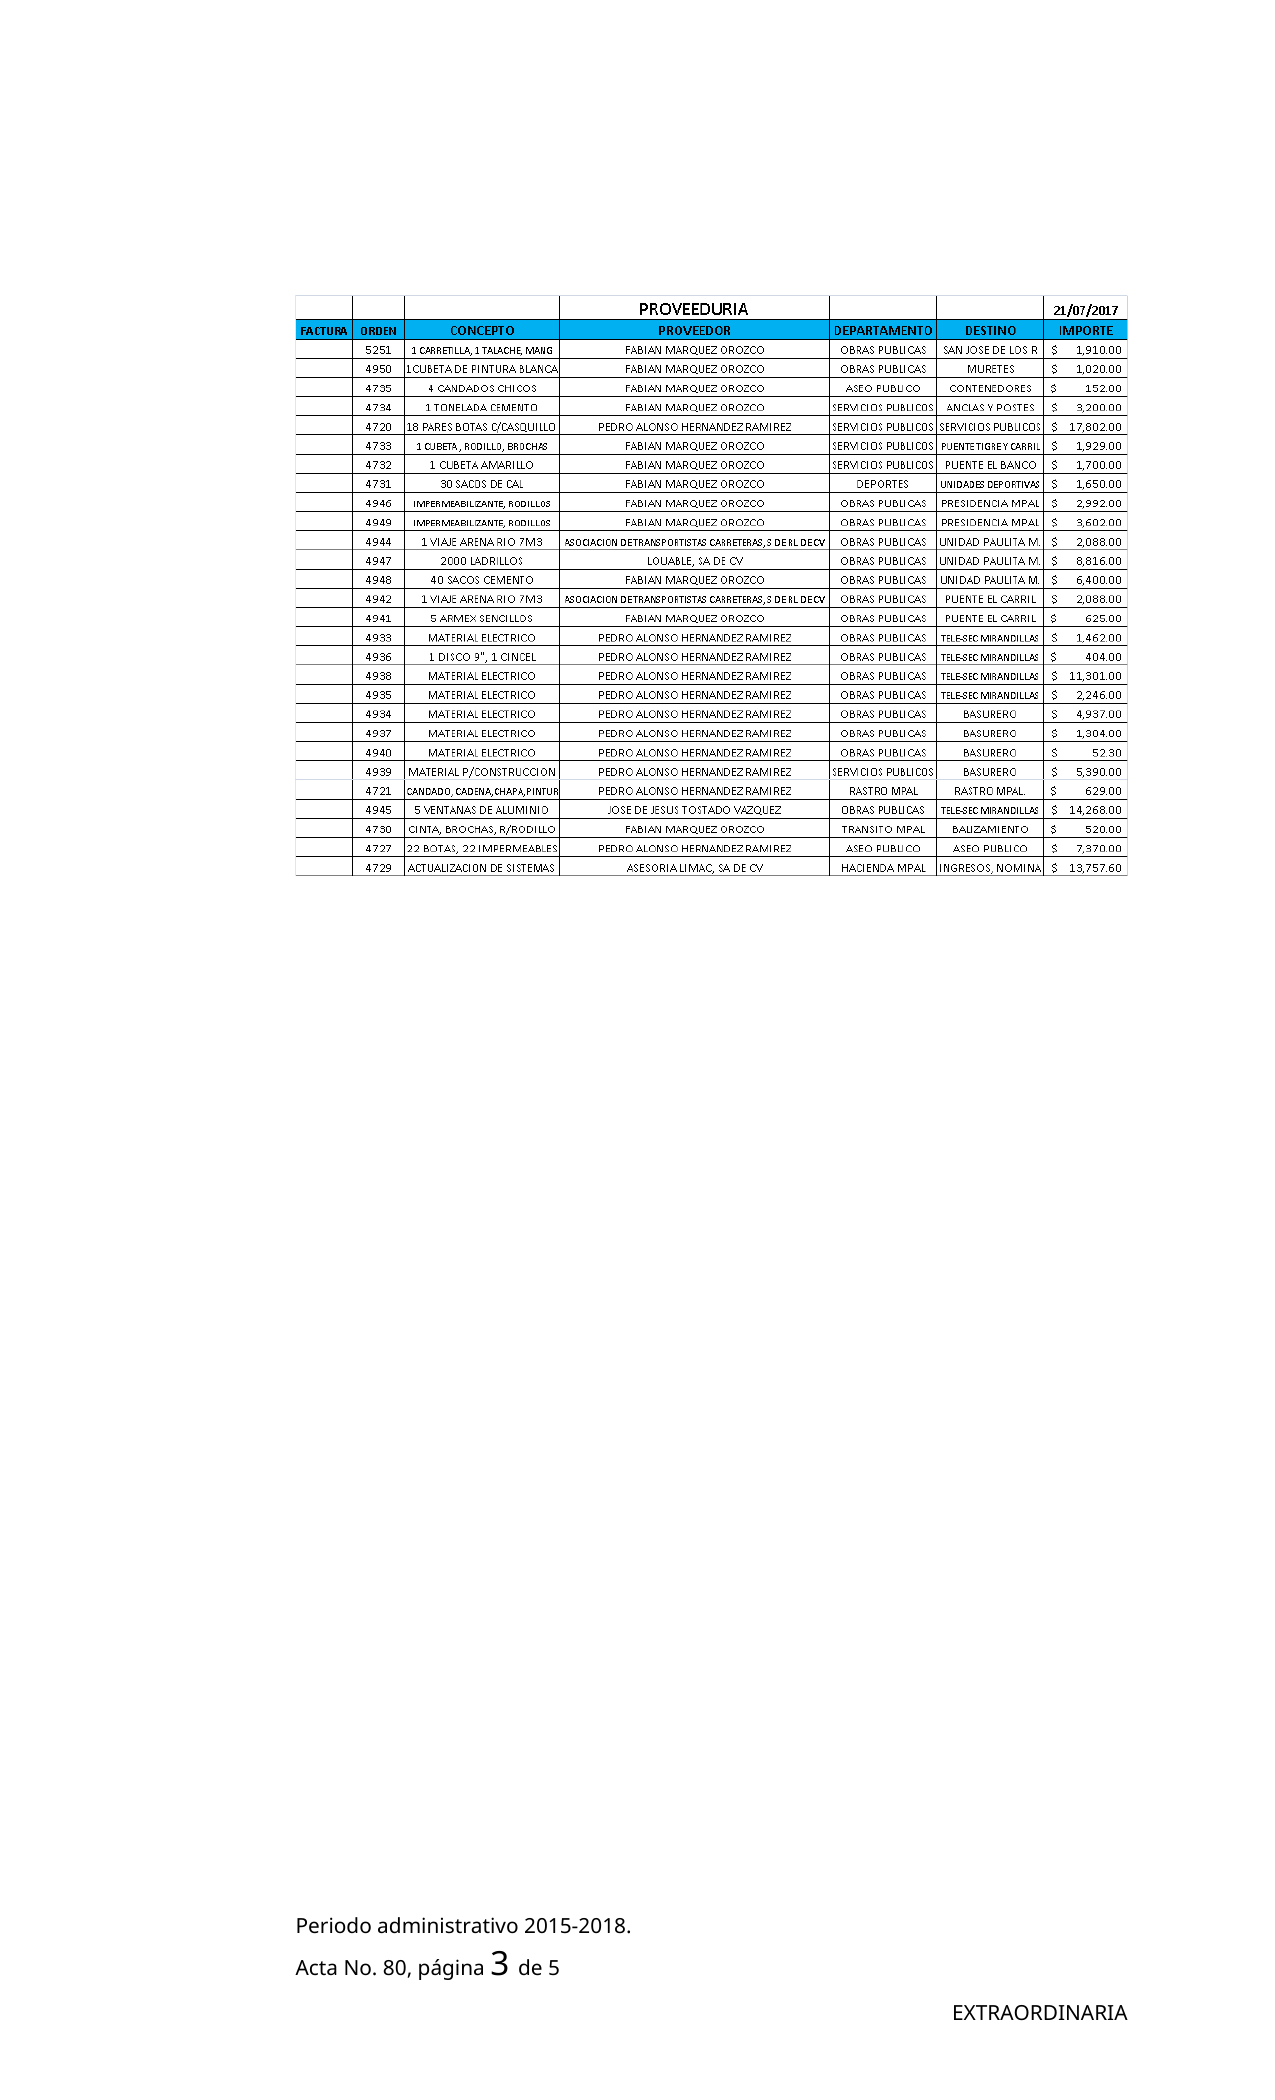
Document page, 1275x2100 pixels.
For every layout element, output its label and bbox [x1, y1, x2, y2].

picture [295, 340, 1128, 876]
picture [295, 295, 1128, 319]
